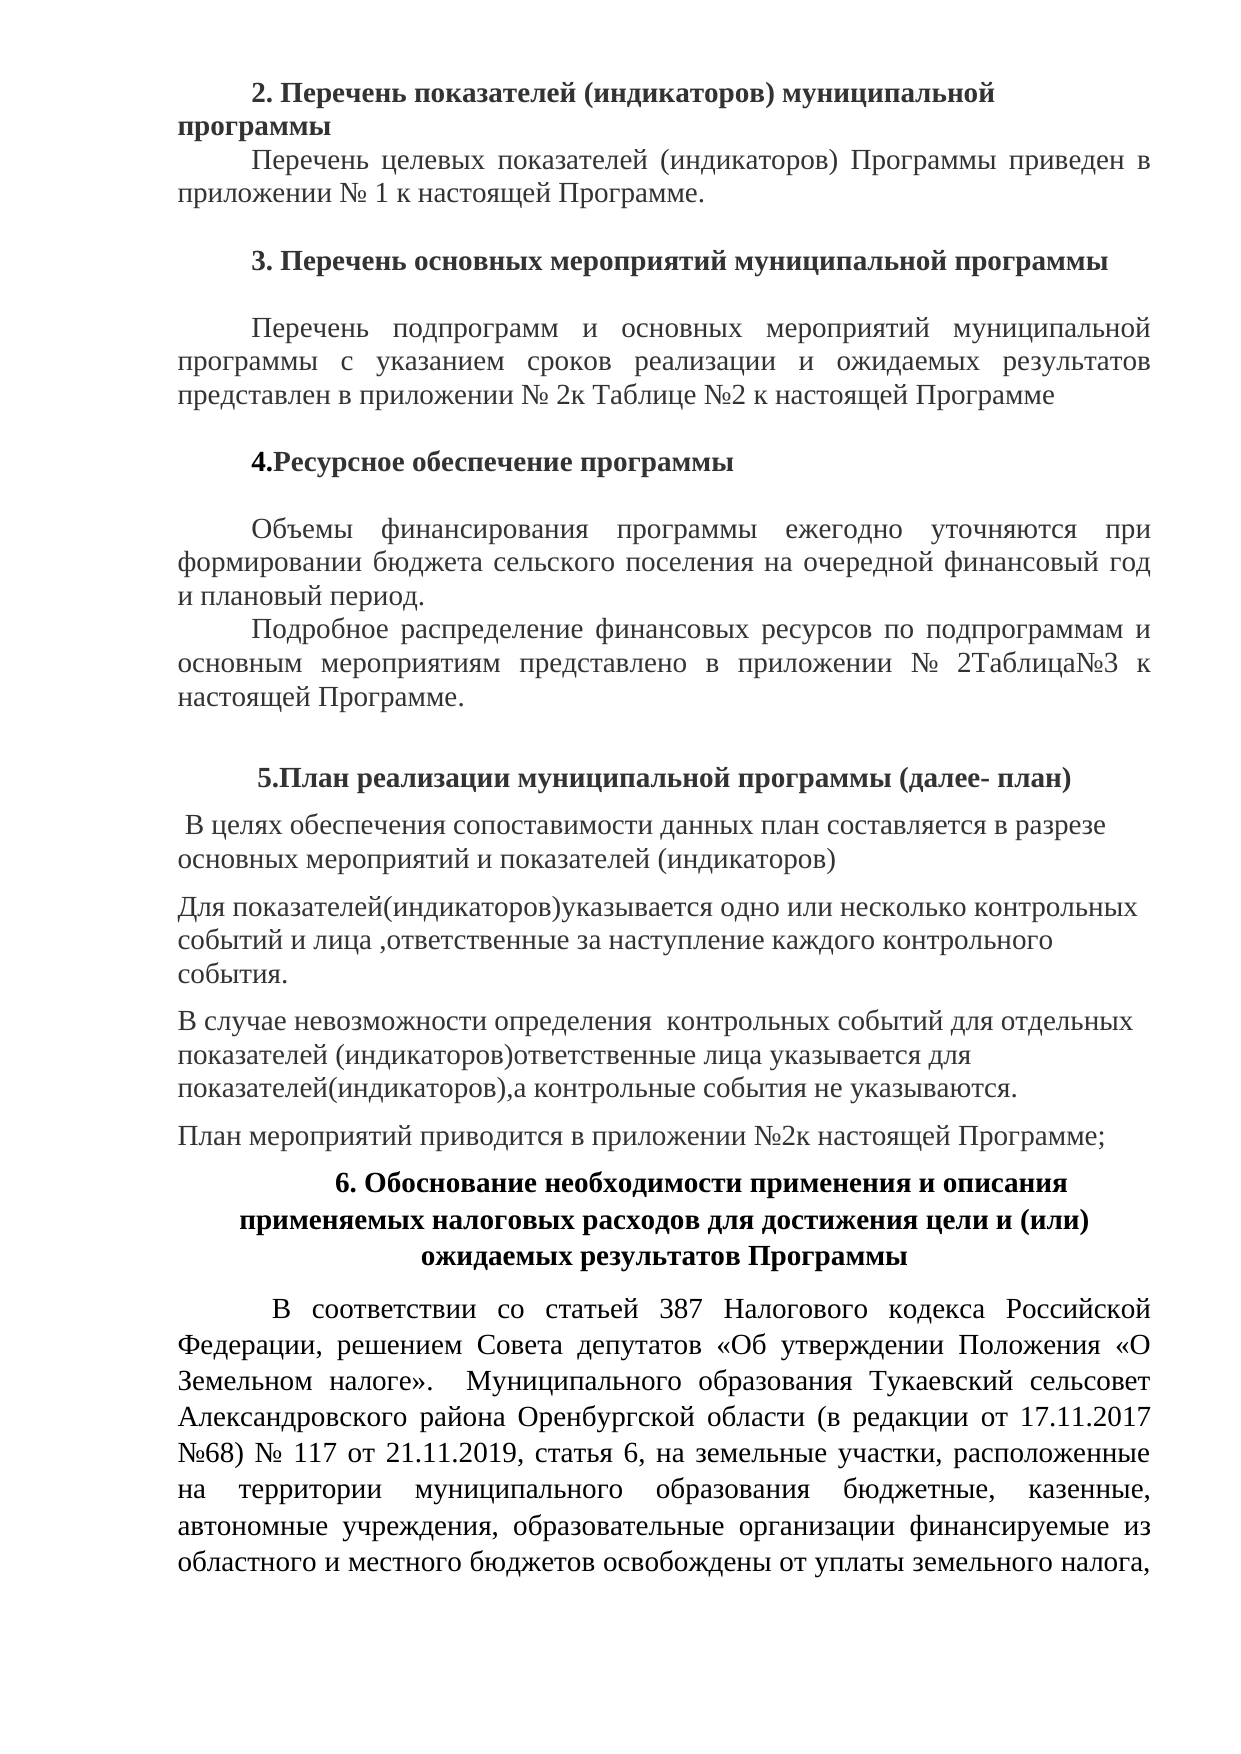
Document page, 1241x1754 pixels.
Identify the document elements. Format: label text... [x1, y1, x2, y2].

text 5.План реализации муниципальной программы (далее- план) [177, 760, 1152, 793]
text 2. Перечень показателей (индикаторов) муниципальной программы [177, 75, 1152, 142]
text 3. Перечень основных мероприятий муниципальной программы [177, 243, 1152, 276]
text Перечень подпрограмм и основных мероприятий муниципальной программы с указанием сроков реализации и ожидаемых результатов представлен в приложении № 2к Таблице №2 к настоящей Программе [177, 310, 1152, 410]
text Объемы финансирования программы ежегодно уточняются при формировании бюджета сельского поселения на очередной финансовый год и плановый период. [177, 511, 1152, 612]
text Подробное распределение финансовых ресурсов по подпрограммам и основным мероприятиям представлено в приложении № 2Таблица№3 к настоящей Программе. [177, 612, 1152, 712]
text Для показателей(индикаторов)указывается одно или несколько контрольных событий и лица ,ответственные за наступление каждого контрольного события. [177, 889, 1152, 989]
text План мероприятий приводится в приложении №2к настоящей Программе; [177, 1118, 1152, 1152]
text Перечень целевых показателей (индикаторов) Программы приведен в приложении № 1 к настоящей Программе. [177, 142, 1152, 209]
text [177, 1291, 1152, 1577]
text 4.Ресурсное обеспечение программы [177, 444, 1152, 477]
text В случае невозможности определения контрольных событий для отдельных показателей (индикаторов)ответственные лица указывается для показателей(индикаторов),а контрольные события не указываются. [177, 1003, 1152, 1104]
text В целях обеспечения сопоставимости данных план составляется в разрезе основных мероприятий и показателей (индикаторов) [177, 807, 1152, 874]
text 6. Обоснование необходимости применения и описания применяемых налоговых расходов для достижения цели и (или) ожидаемых результатов Программы [177, 1166, 1152, 1271]
